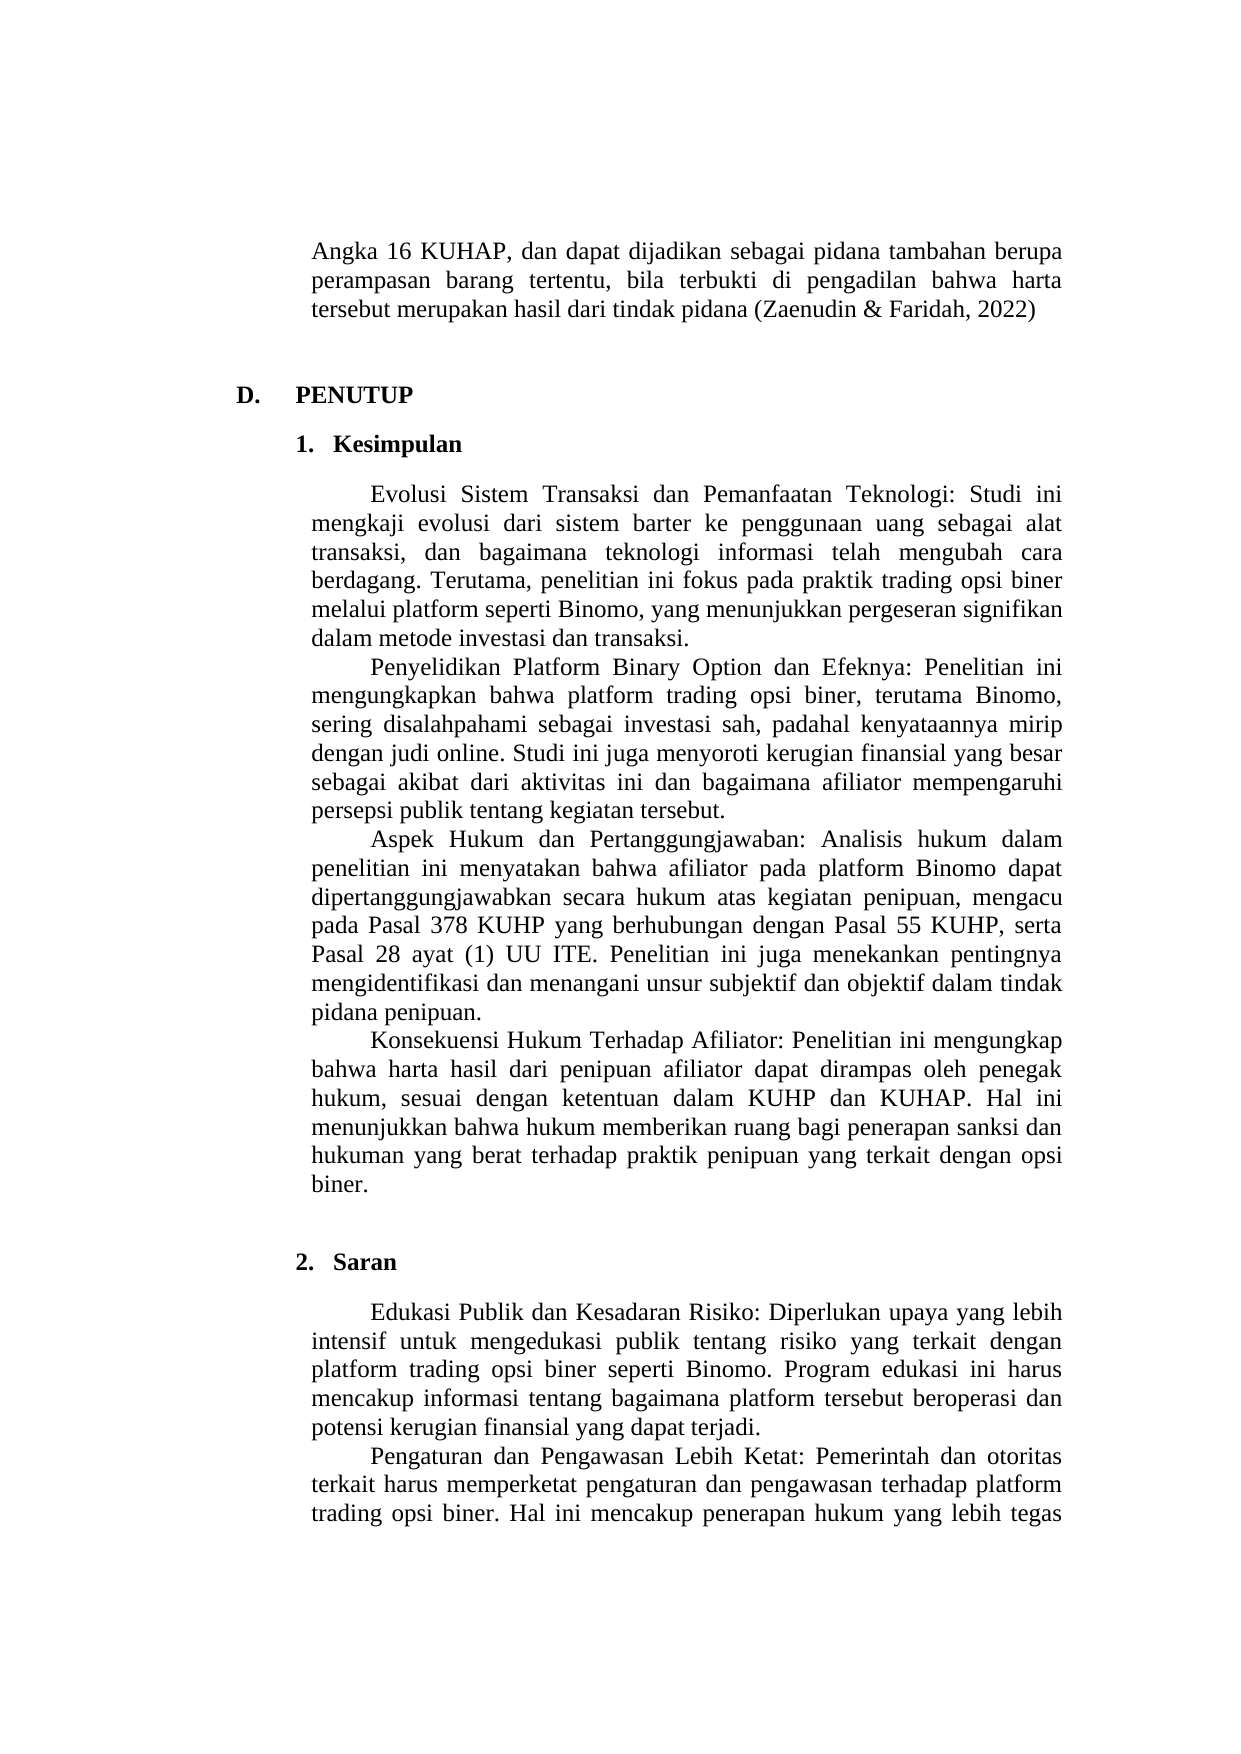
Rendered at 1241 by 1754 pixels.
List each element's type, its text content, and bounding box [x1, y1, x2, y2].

list Saran [295, 1247, 1063, 1276]
text Evolusi Sistem Transaksi dan Pemanfaatan Teknologi: Studi ini mengkaji evolusi dari sistem barter ke penggunaan uang sebagai alat transaksi, dan bagaimana teknologi informasi telah mengubah cara berdagang. Terutama, penelitian ini fokus pada praktik trading opsi biner melalui platform seperti Binomo, yang menunjukkan pergeseran signifikan dalam metode investasi dan transaksi. [311, 479, 1063, 652]
text Penyelidikan Platform Binary Option dan Efeknya: Penelitian ini mengungkapkan bahwa platform trading opsi biner, terutama Binomo, sering disalahpahami sebagai investasi sah, padahal kenyataannya mirip dengan judi online. Studi ini juga menyoroti kerugian finansial yang besar sebagai akibat dari aktivitas ini dan bagaimana afiliator mempengaruhi persepsi publik tentang kegiatan tersebut. [311, 652, 1063, 824]
text Konsekuensi Hukum Terhadap Afiliator: Penelitian ini mengungkap bahwa harta hasil dari penipuan afiliator dapat dirampas oleh penegak hukum, sesuai dengan ketentuan dalam KUHP dan KUHAP. Hal ini menunjukkan bahwa hukum memberikan ruang bagi penerapan sanksi dan hukuman yang berat terhadap praktik penipuan yang terkait dengan opsi biner. [311, 1025, 1063, 1198]
list PENUTUP [236, 380, 1063, 409]
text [311, 236, 1063, 322]
list Kesimpulan [295, 429, 1063, 458]
text Aspek Hukum dan Pertanggungjawaban: Analisis hukum dalam penelitian ini menyatakan bahwa afiliator pada platform Binomo dapat dipertanggungjawabkan secara hukum atas kegiatan penipuan, mengacu pada Pasal 378 KUHP yang berhubungan dengan Pasal 55 KUHP, serta Pasal 28 ayat (1) UU ITE. Penelitian ini juga menekankan pentingnya mengidentifikasi dan menangani unsur subjektif dan objektif dalam tindak pidana penipuan. [311, 824, 1063, 1025]
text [311, 1441, 1063, 1527]
text Edukasi Publik dan Kesadaran Risiko: Diperlukan upaya yang lebih intensif untuk mengedukasi publik tentang risiko yang terkait dengan platform trading opsi biner seperti Binomo. Program edukasi ini harus mencakup informasi tentang bagaimana platform tersebut beroperasi dan potensi kerugian finansial yang dapat terjadi. [311, 1297, 1063, 1441]
